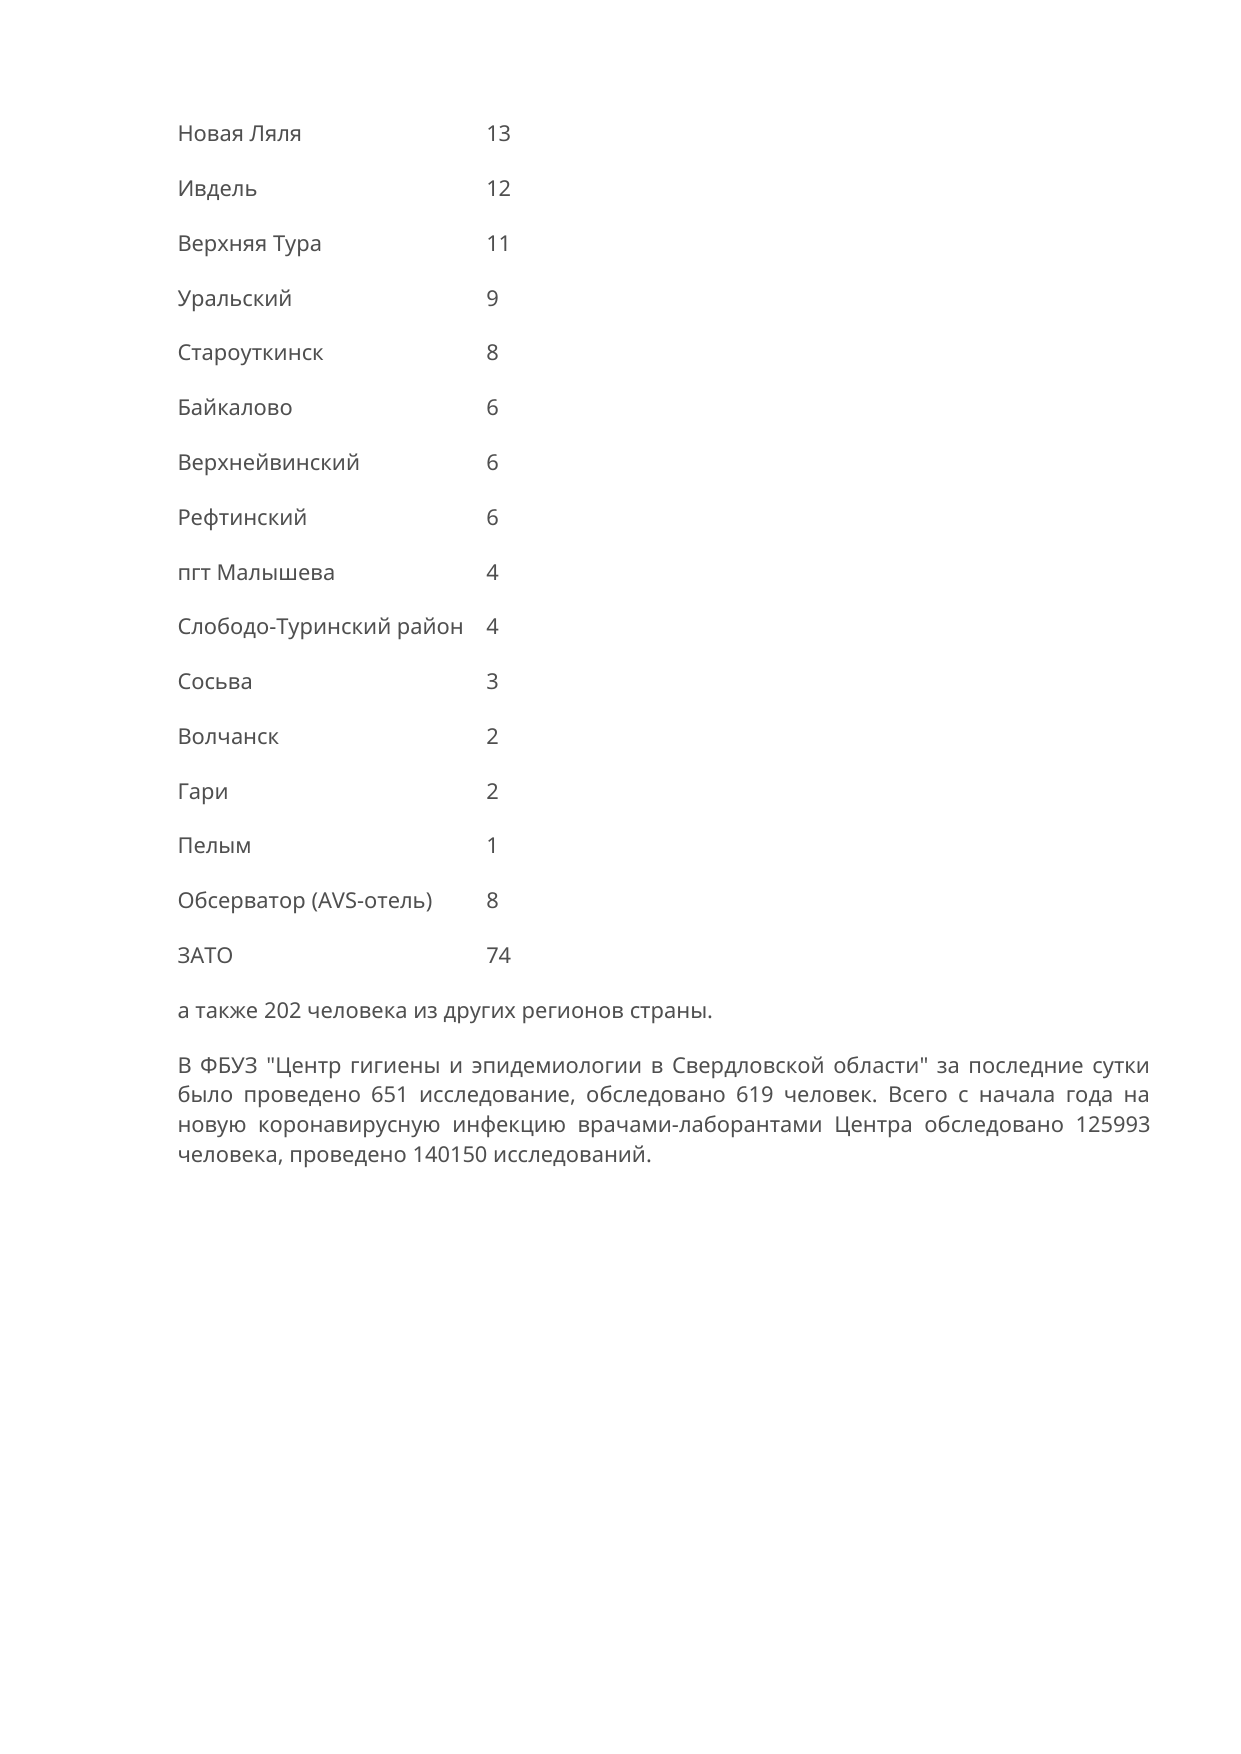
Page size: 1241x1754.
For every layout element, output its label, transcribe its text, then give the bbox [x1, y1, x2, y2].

table_cell 1 [486, 830, 582, 885]
table_cell Верхнейвинский [177, 447, 486, 502]
table_cell Слободо-Туринский район [177, 611, 486, 666]
table_cell 8 [486, 337, 582, 392]
table_cell 6 [486, 392, 582, 447]
table_cell Староуткинск [177, 337, 486, 392]
table_cell Волчанск [177, 721, 486, 776]
table_cell 8 [486, 885, 582, 940]
table_cell Рефтинский [177, 502, 486, 556]
table_cell 12 [486, 173, 582, 228]
table_cell 13 [486, 118, 582, 173]
table_cell 2 [486, 776, 582, 830]
table_cell 9 [486, 283, 582, 337]
table_cell 3 [486, 666, 582, 721]
text а также 202 человека из других регионов страны. [177, 995, 1152, 1024]
text В ФБУЗ "Центр гигиены и эпидемиологии в Свердловской области" за последние сутки было проведено 651 исследование, обследовано 619 человек. Всего с начала года на новую коронавирусную инфекцию врачами-лаборантами Центра обследовано 125993 человека, проведено 140150 исследований. [177, 1049, 1152, 1169]
table_cell 11 [486, 228, 582, 282]
table_cell 2 [486, 721, 582, 776]
table_cell 4 [486, 611, 582, 666]
table_cell Байкалово [177, 392, 486, 447]
table_cell 6 [486, 447, 582, 502]
table_cell Пелым [177, 830, 486, 885]
table_cell Обсерватор (AVS-отель) [177, 885, 486, 940]
table_cell Уральский [177, 283, 486, 337]
table_cell Новая Ляля [177, 118, 486, 173]
table_cell Сосьва [177, 666, 486, 721]
table_cell 4 [486, 556, 582, 611]
table_cell Верхняя Тура [177, 228, 486, 282]
table_cell 74 [486, 940, 582, 995]
table_cell ЗАТО [177, 940, 486, 995]
table_cell Ивдель [177, 173, 486, 228]
table_cell пгт Малышева [177, 556, 486, 611]
table_cell 6 [486, 502, 582, 556]
table_cell Гари [177, 776, 486, 830]
